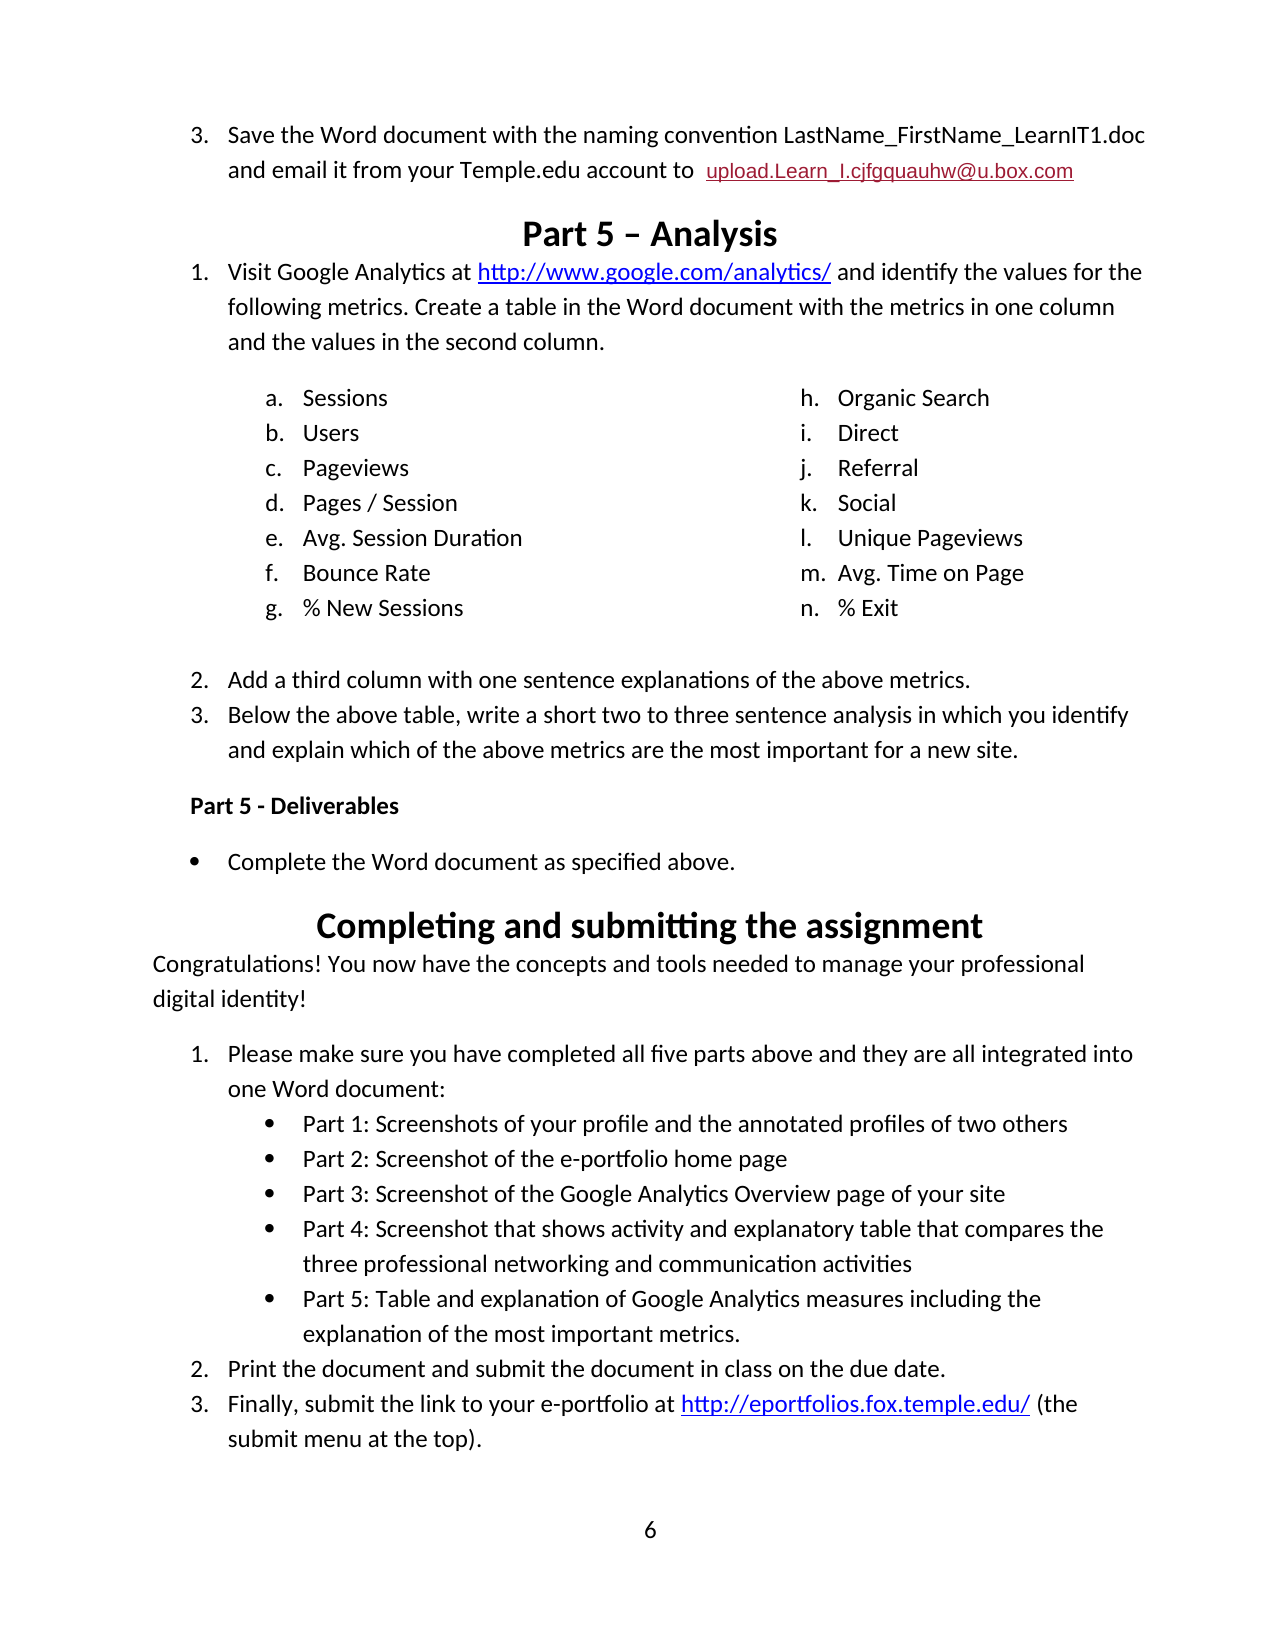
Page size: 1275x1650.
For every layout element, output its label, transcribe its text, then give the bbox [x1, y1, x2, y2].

list Part 2: Screenshot of the e-portfolio home page [265, 1143, 1148, 1174]
list Avg. Session Duration [265, 522, 613, 552]
list Please make sure you have completed all five parts above and they are all integrated into one Word document: [190, 1038, 1148, 1104]
list Below the above table, write a short two to three sentence analysis in which you identify and explain which of the above metrics are the most important for a new site. [190, 699, 1148, 765]
list Avg. Time on Page [800, 557, 1148, 587]
list Direct [800, 417, 1148, 447]
list Unique Pageviews [800, 522, 1148, 552]
list Part 3: Screenshot of the Google Analytics Overview page of your site [265, 1178, 1148, 1209]
list Bounce Rate [265, 557, 613, 587]
text Congratulations! You now have the concepts and tools needed to manage your professional digital identity! [153, 948, 1148, 1013]
list Pageviews [265, 452, 613, 482]
list % Exit [800, 592, 1148, 622]
list Part 1: Screenshots of your profile and the annotated profiles of two others [265, 1108, 1148, 1139]
list Referral [800, 452, 1148, 482]
list Save the Word document with the naming convention LastName_FirstName_LearnIT1.doc and email it from your Temple.edu account to upload.Learn_I.cjfgquauhw@u.box.com [190, 119, 1148, 185]
list Part 5: Table and explanation of Google Analytics measures including the explanation of the most important metrics. [265, 1283, 1148, 1349]
text Completing and submitting the assignment [153, 902, 1148, 948]
list Sessions [265, 382, 613, 412]
list Add a third column with one sentence explanations of the above metrics. [190, 664, 1148, 695]
text Part 5 – Analysis [153, 210, 1148, 256]
list Pages / Session [265, 487, 613, 517]
list Visit Google Analytics at http://www.google.com/analytics/ and identify the values for the following metrics. Create a table in the Word document with the metrics in one column and the values in the second column. [190, 256, 1148, 357]
list Complete the Word document as specified above. [190, 846, 1148, 877]
list Users [265, 417, 613, 447]
list % New Sessions [265, 592, 613, 622]
text Part 5 - Deliverables [190, 790, 1148, 821]
list Finally, submit the link to your e-portfolio at http://eportfolios.fox.temple.edu/ (the submit menu at the top). [190, 1388, 1148, 1454]
list Organic Search [800, 382, 1148, 412]
list Part 4: Screenshot that shows activity and explanatory table that compares the three professional networking and communication activities [265, 1213, 1148, 1279]
list Print the document and submit the document in class on the due date. [190, 1353, 1148, 1384]
list Social [800, 487, 1148, 517]
